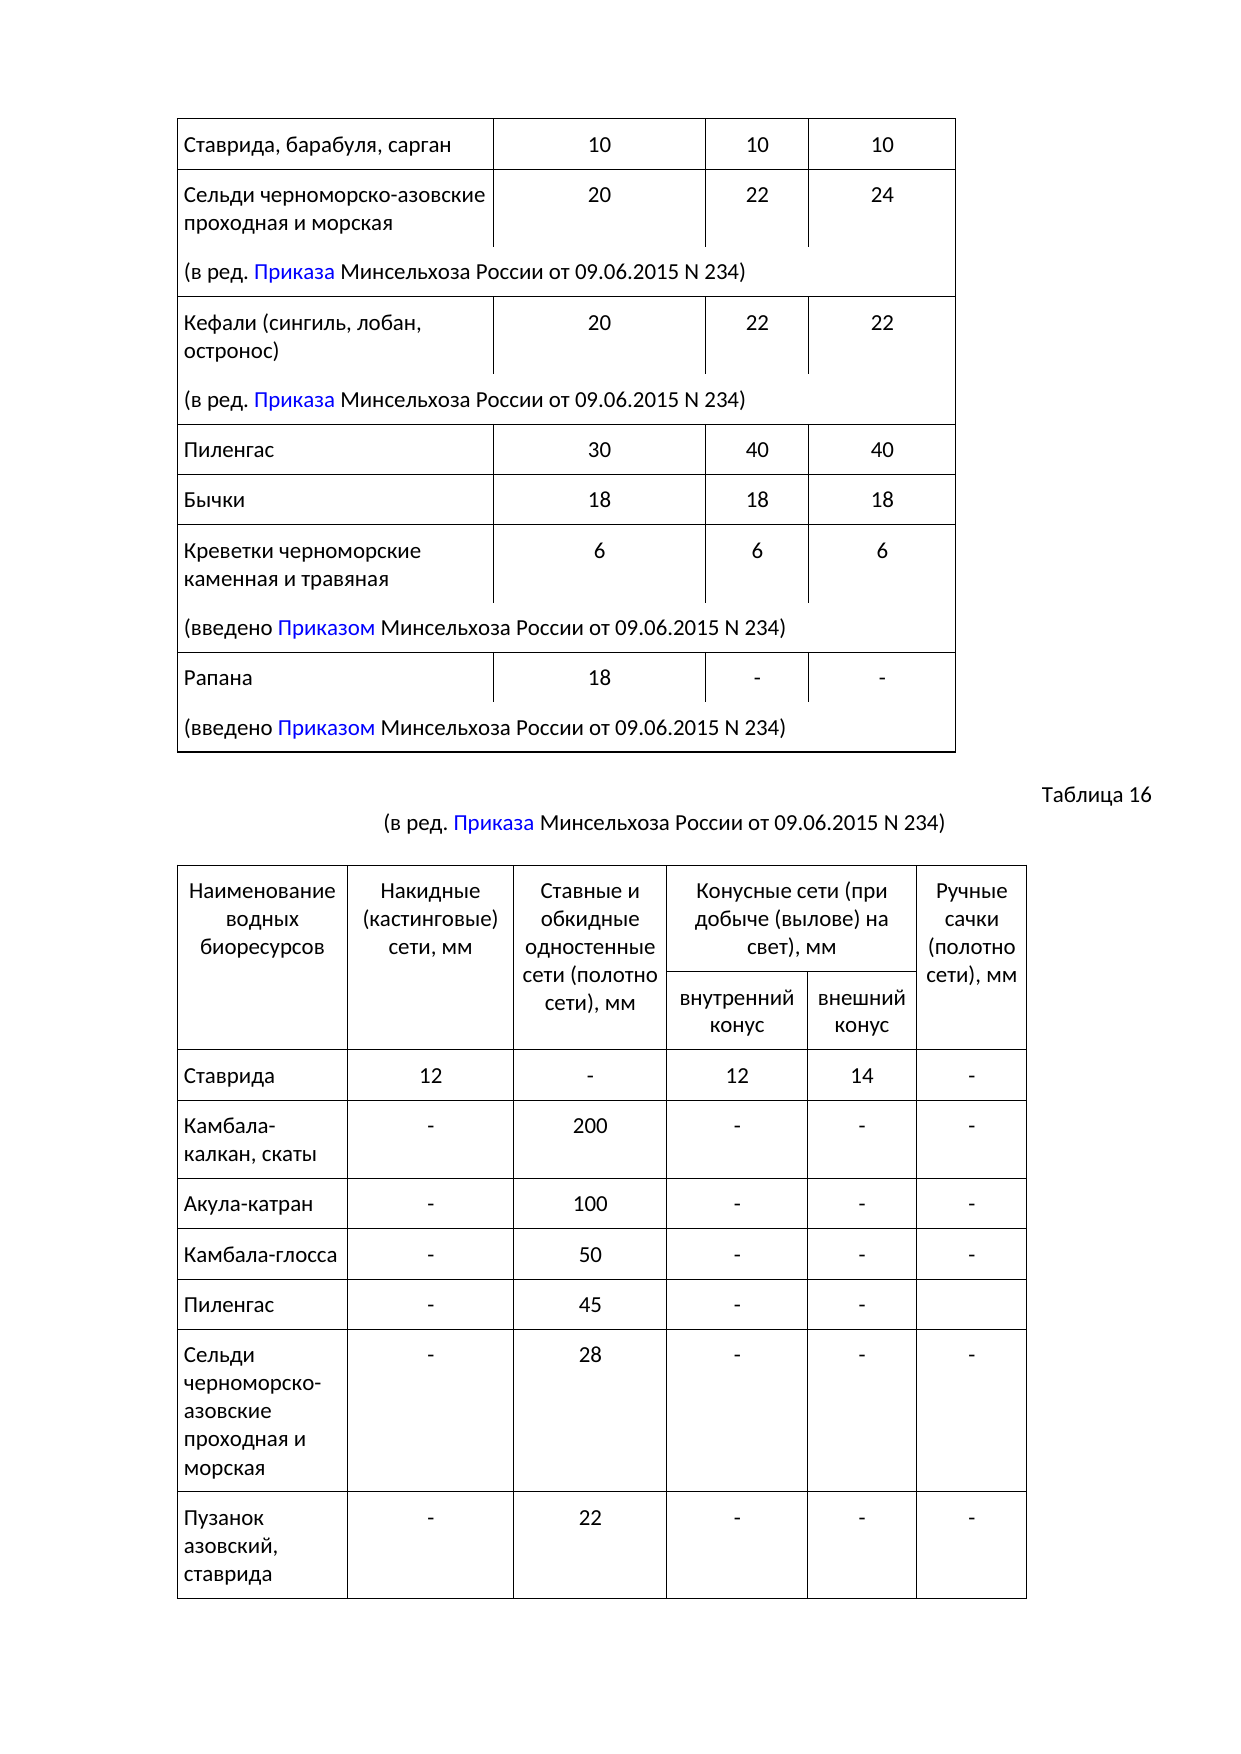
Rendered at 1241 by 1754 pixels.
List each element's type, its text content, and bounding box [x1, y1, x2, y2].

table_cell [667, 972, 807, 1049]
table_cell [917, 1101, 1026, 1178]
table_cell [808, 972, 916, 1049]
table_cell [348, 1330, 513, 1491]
table_cell (в ред. Приказа Минсельхоза России от 09.06.2015 N 234) [178, 247, 955, 296]
table_cell 6 [706, 525, 808, 603]
table_cell 18 [494, 653, 705, 702]
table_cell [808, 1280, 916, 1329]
table_cell (в ред. Приказа Минсельхоза России от 09.06.2015 N 234) [178, 374, 955, 424]
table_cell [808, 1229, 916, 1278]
table_cell 20 [494, 297, 705, 374]
table_cell 10 [809, 119, 955, 168]
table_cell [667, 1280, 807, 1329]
table_header Ставные и обкидные одностенные сети (полотно сети), мм [514, 866, 666, 1049]
table_cell 30 [494, 425, 705, 474]
table_cell 18 [809, 475, 955, 524]
table_cell Рапана [178, 653, 493, 702]
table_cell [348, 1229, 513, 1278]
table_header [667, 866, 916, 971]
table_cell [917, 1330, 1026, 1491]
text Таблица 16 [177, 781, 1152, 808]
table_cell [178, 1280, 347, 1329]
table_cell 40 [706, 425, 808, 474]
table_cell 10 [706, 119, 808, 168]
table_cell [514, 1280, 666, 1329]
table_cell 22 [809, 297, 955, 374]
text (в ред. Приказа Минсельхоза России от 09.06.2015 N 234) [177, 808, 1152, 837]
table_cell - [809, 653, 955, 702]
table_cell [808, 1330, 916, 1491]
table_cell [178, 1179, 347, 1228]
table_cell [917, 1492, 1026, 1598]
table_cell 18 [706, 475, 808, 524]
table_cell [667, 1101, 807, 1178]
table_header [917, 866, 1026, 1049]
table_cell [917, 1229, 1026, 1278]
table_cell (введено Приказом Минсельхоза России от 09.06.2015 N 234) [178, 702, 955, 751]
table_cell 10 [494, 119, 705, 168]
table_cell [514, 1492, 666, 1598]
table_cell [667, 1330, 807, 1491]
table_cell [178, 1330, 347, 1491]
table_cell (введено Приказом Минсельхоза России от 09.06.2015 N 234) [178, 603, 955, 652]
table_cell 22 [706, 170, 808, 247]
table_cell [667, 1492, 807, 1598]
table_cell 24 [809, 170, 955, 247]
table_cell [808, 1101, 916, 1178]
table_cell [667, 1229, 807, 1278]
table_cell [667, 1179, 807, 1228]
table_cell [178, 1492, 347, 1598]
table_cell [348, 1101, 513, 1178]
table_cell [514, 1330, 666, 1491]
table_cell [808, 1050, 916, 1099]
table_header Накидные (кастинговые) сети, мм [348, 866, 513, 1049]
table_cell 18 [494, 475, 705, 524]
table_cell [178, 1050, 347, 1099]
table_cell Бычки [178, 475, 493, 524]
table_cell Креветки черноморские каменная и травяная [178, 525, 493, 603]
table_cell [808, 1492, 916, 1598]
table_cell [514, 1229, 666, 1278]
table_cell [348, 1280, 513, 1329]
table_cell 6 [494, 525, 705, 603]
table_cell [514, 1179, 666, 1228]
table_cell Ставрида, барабуля, сарган [178, 119, 493, 168]
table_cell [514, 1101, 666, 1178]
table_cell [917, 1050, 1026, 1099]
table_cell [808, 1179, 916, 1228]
table_header Наименование водных биоресурсов [178, 866, 347, 1049]
table_cell 20 [494, 170, 705, 247]
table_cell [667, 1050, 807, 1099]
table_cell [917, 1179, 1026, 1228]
table_cell Сельди черноморско-азовские проходная и морская [178, 170, 493, 247]
table_cell 40 [809, 425, 955, 474]
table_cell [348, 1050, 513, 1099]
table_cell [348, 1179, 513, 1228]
table_cell Пиленгас [178, 425, 493, 474]
table_cell 22 [706, 297, 808, 374]
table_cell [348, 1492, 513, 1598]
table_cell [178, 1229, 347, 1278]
table_cell - [706, 653, 808, 702]
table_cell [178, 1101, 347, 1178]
table_cell Кефали (сингиль, лобан, остронос) [178, 297, 493, 374]
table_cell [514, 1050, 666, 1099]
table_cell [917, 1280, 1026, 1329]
table_cell 6 [809, 525, 955, 603]
